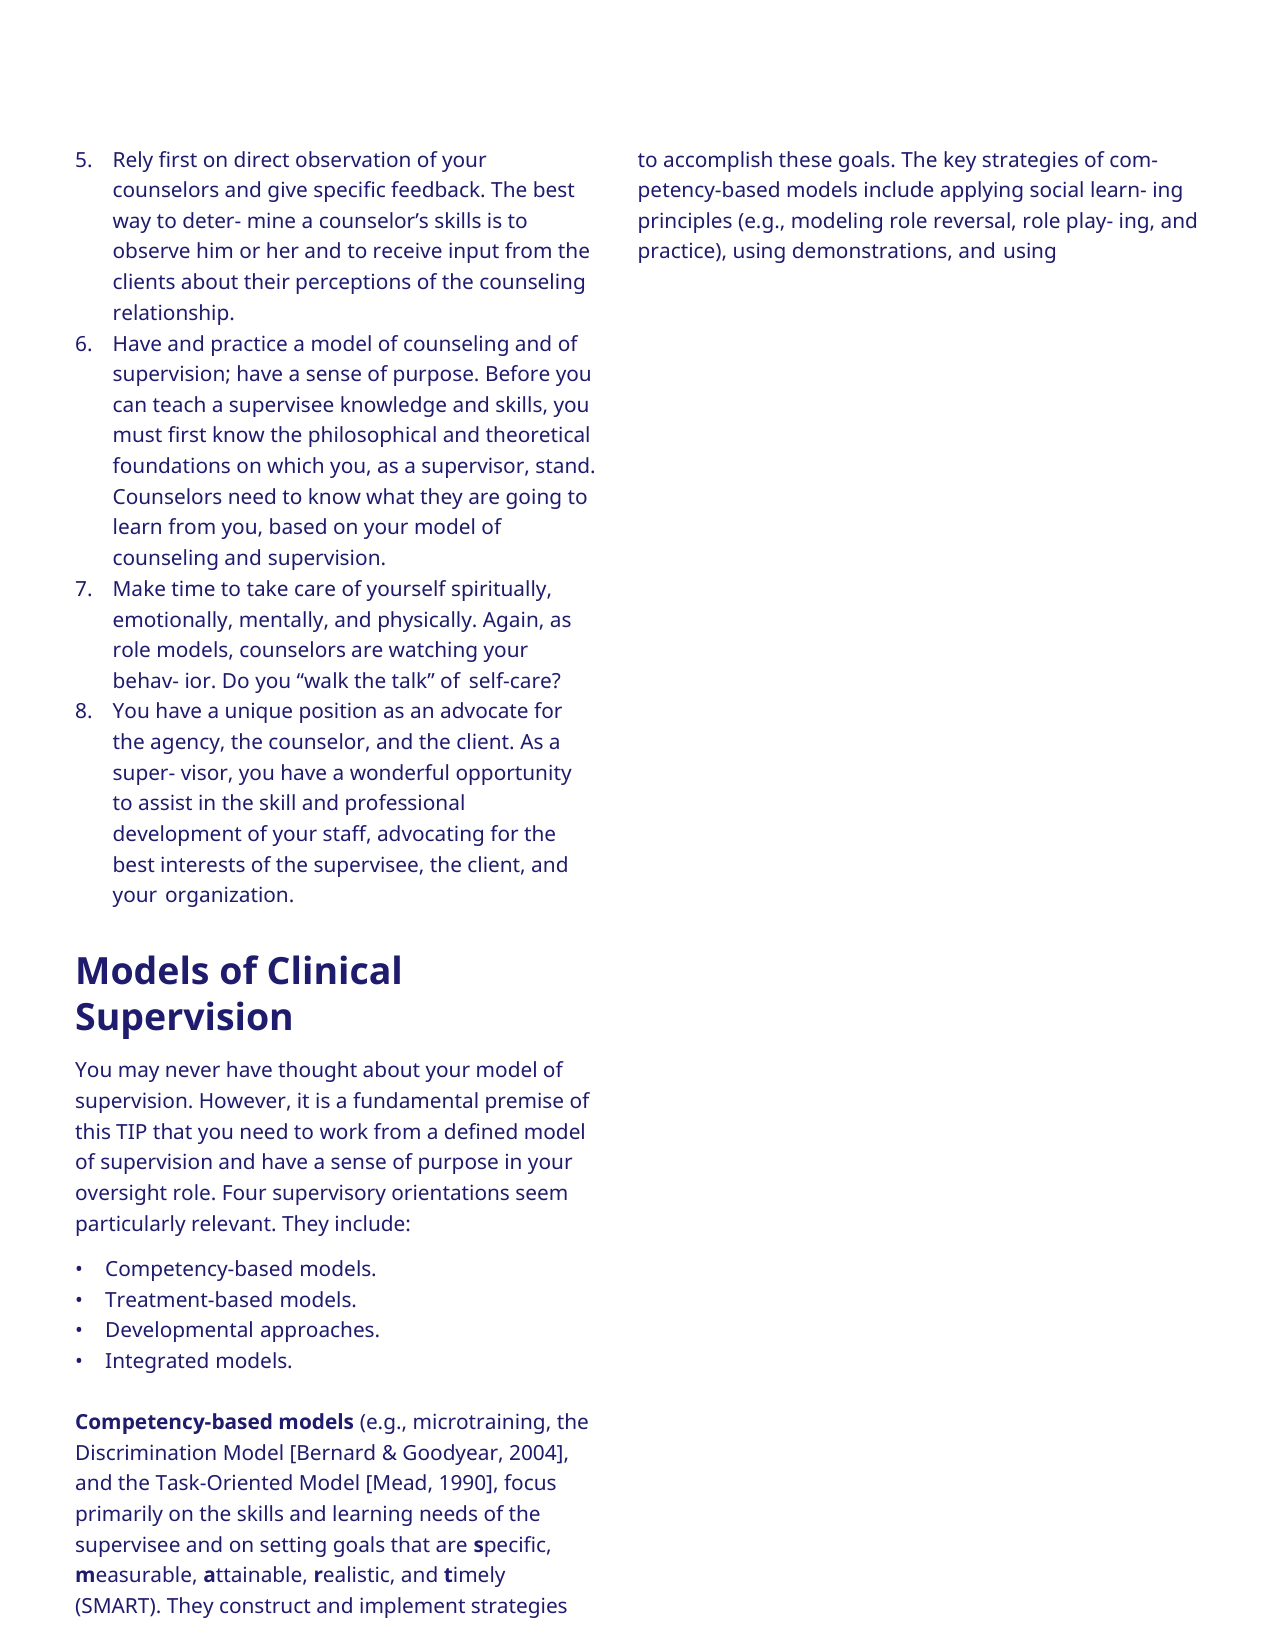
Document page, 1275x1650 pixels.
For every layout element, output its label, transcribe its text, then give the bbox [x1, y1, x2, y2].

list Competency-based models. [75, 1254, 603, 1283]
list Make time to take care of yourself spiritually, emotionally, mentally, and physically. Again, as role models, counselors are watching your behav- ior. Do you “walk the talk” of self-care? [75, 574, 589, 694]
text You may never have thought about your model of supervision. However, it is a fundamental premise of this TIP that you need to work from a defined model of supervision and have a sense of purpose in your oversight role. Four supervisory orientations seem particularly relevant. They include: [75, 1056, 592, 1237]
text Competency-based models (e.g., microtraining, the Discrimination Model [Bernard & Goodyear, 2004], and the Task-Oriented Model [Mead, 1990], focus primarily on the skills and learning needs of the supervisee and on setting goals that are specific, measurable, attainable, realistic, and timely (SMART). They construct and implement strategies to accomplish these goals. The key strategies of com- petency-based models include applying social learn- ing principles (e.g., modeling role reversal, role play- ing, and practice), using demonstrations, and using [75, 1407, 592, 1619]
text Competency-based models (e.g., microtraining, the Discrimination Model [Bernard & Goodyear, 2004], and the Task-Oriented Model [Mead, 1990], focus primarily on the skills and learning needs of the supervisee and on setting goals that are specific, measurable, attainable, realistic, and timely (SMART). They construct and implement strategies to accomplish these goals. The key strategies of com- petency-based models include applying social learn- ing principles (e.g., modeling role reversal, role play- ing, and practice), using demonstrations, and using [637, 145, 1212, 265]
list Developmental approaches. [75, 1315, 603, 1344]
list Have and practice a model of counseling and of supervision; have a sense of purpose. Before you can teach a supervisee knowledge and skills, you must first know the philosophical and theoretical foundations on which you, as a supervisor, stand. Counselors need to know what they are going to learn from you, based on your model of counseling and supervision. [75, 329, 599, 572]
list Integrated models. [75, 1346, 603, 1374]
list Rely first on direct observation of your counselors and give specific feedback. The best way to deter- mine a counselor’s skills is to observe him or her and to receive input from the clients about their perceptions of the counseling relationship. [75, 145, 593, 326]
list You have a unique position as an advocate for the agency, the counselor, and the client. As a super- visor, you have a wonderful opportunity to assist in the skill and professional development of your staff, advocating for the best interests of the supervisee, the client, and your organization. [75, 697, 596, 909]
list Treatment-based models. [75, 1285, 603, 1313]
subtitle Models of Clinical Supervision [75, 946, 592, 1041]
